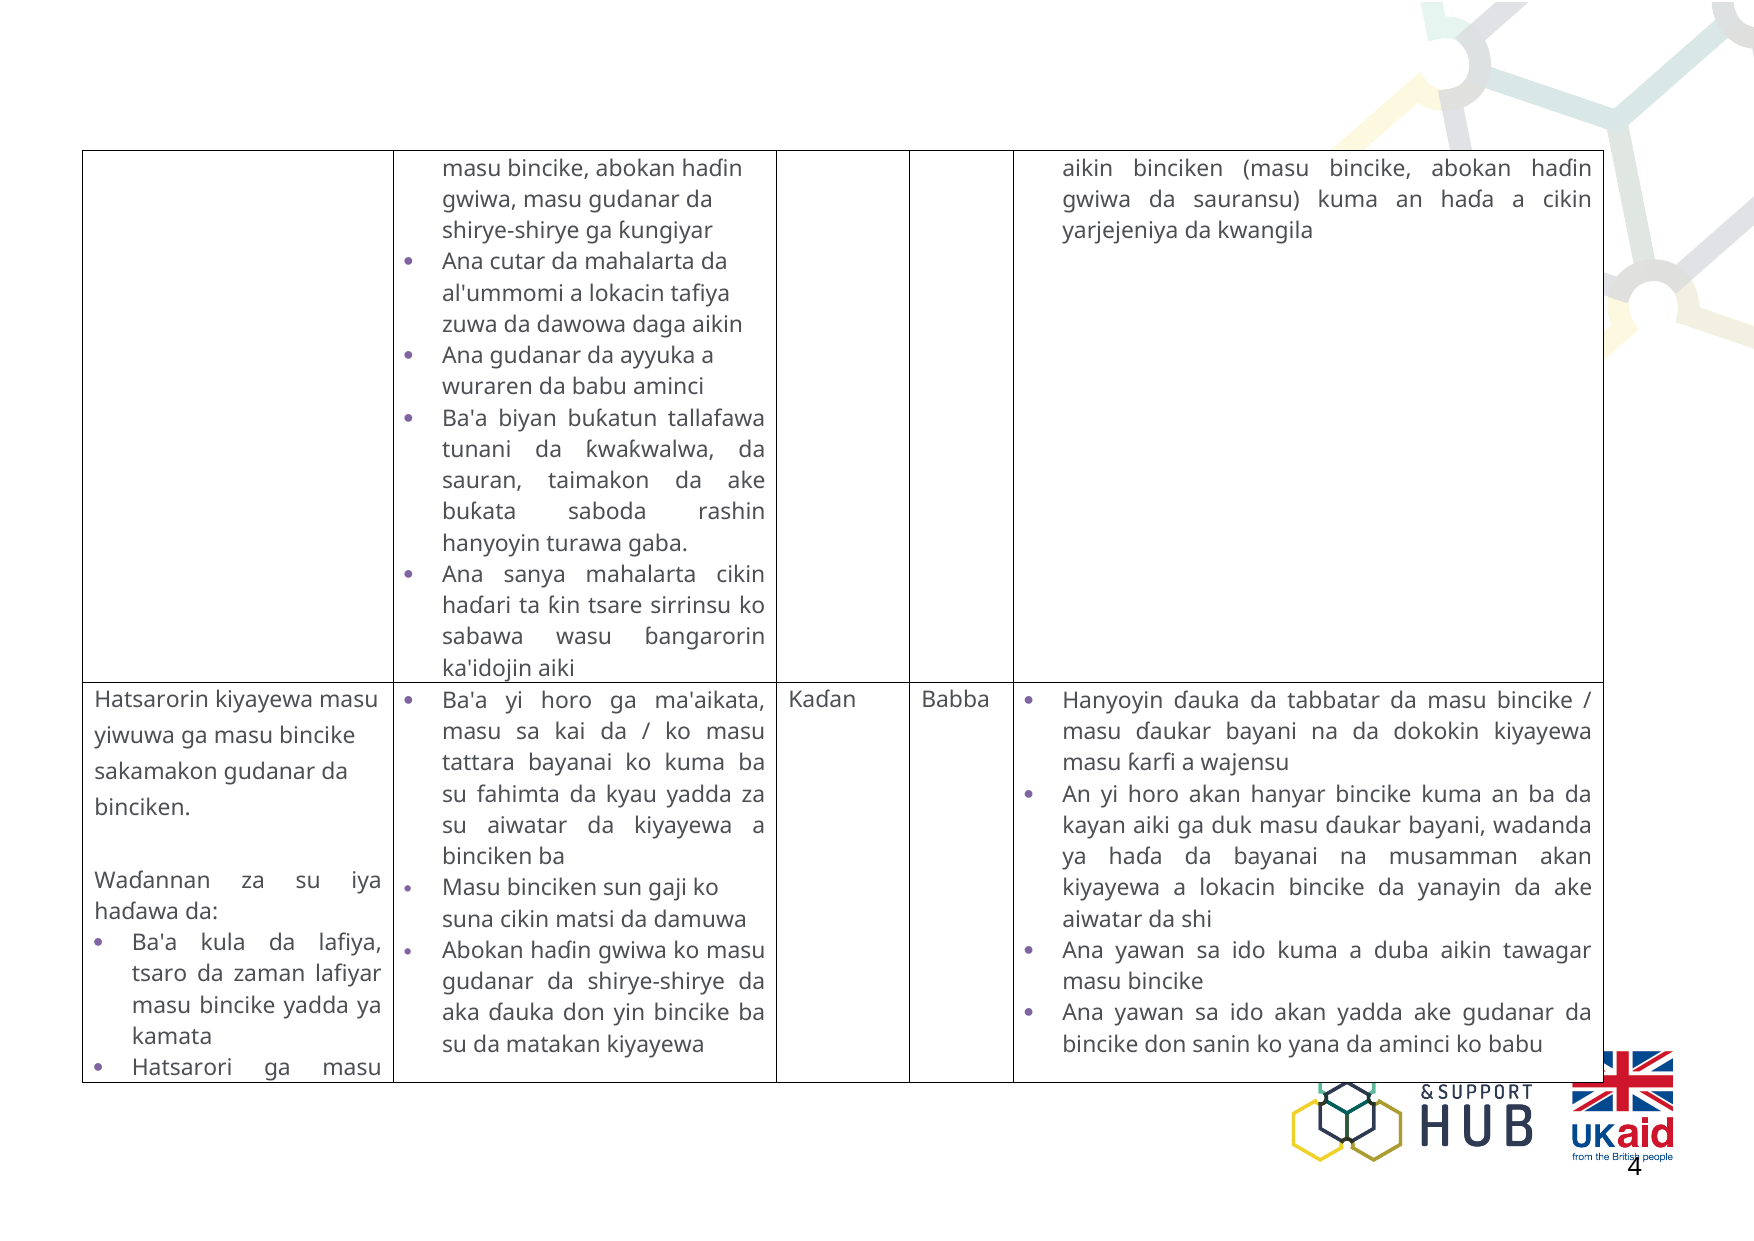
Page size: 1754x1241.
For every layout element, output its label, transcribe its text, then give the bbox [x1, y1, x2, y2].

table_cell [1014, 151, 1603, 682]
table_cell Kaɗan [777, 683, 909, 1082]
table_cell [394, 683, 776, 1082]
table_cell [83, 151, 393, 682]
picture [515, 2, 1754, 1241]
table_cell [1014, 683, 1603, 1082]
table_cell Babba [910, 683, 1013, 1082]
table_cell [777, 151, 909, 682]
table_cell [83, 683, 393, 1082]
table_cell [394, 151, 776, 682]
table_cell [910, 151, 1013, 682]
